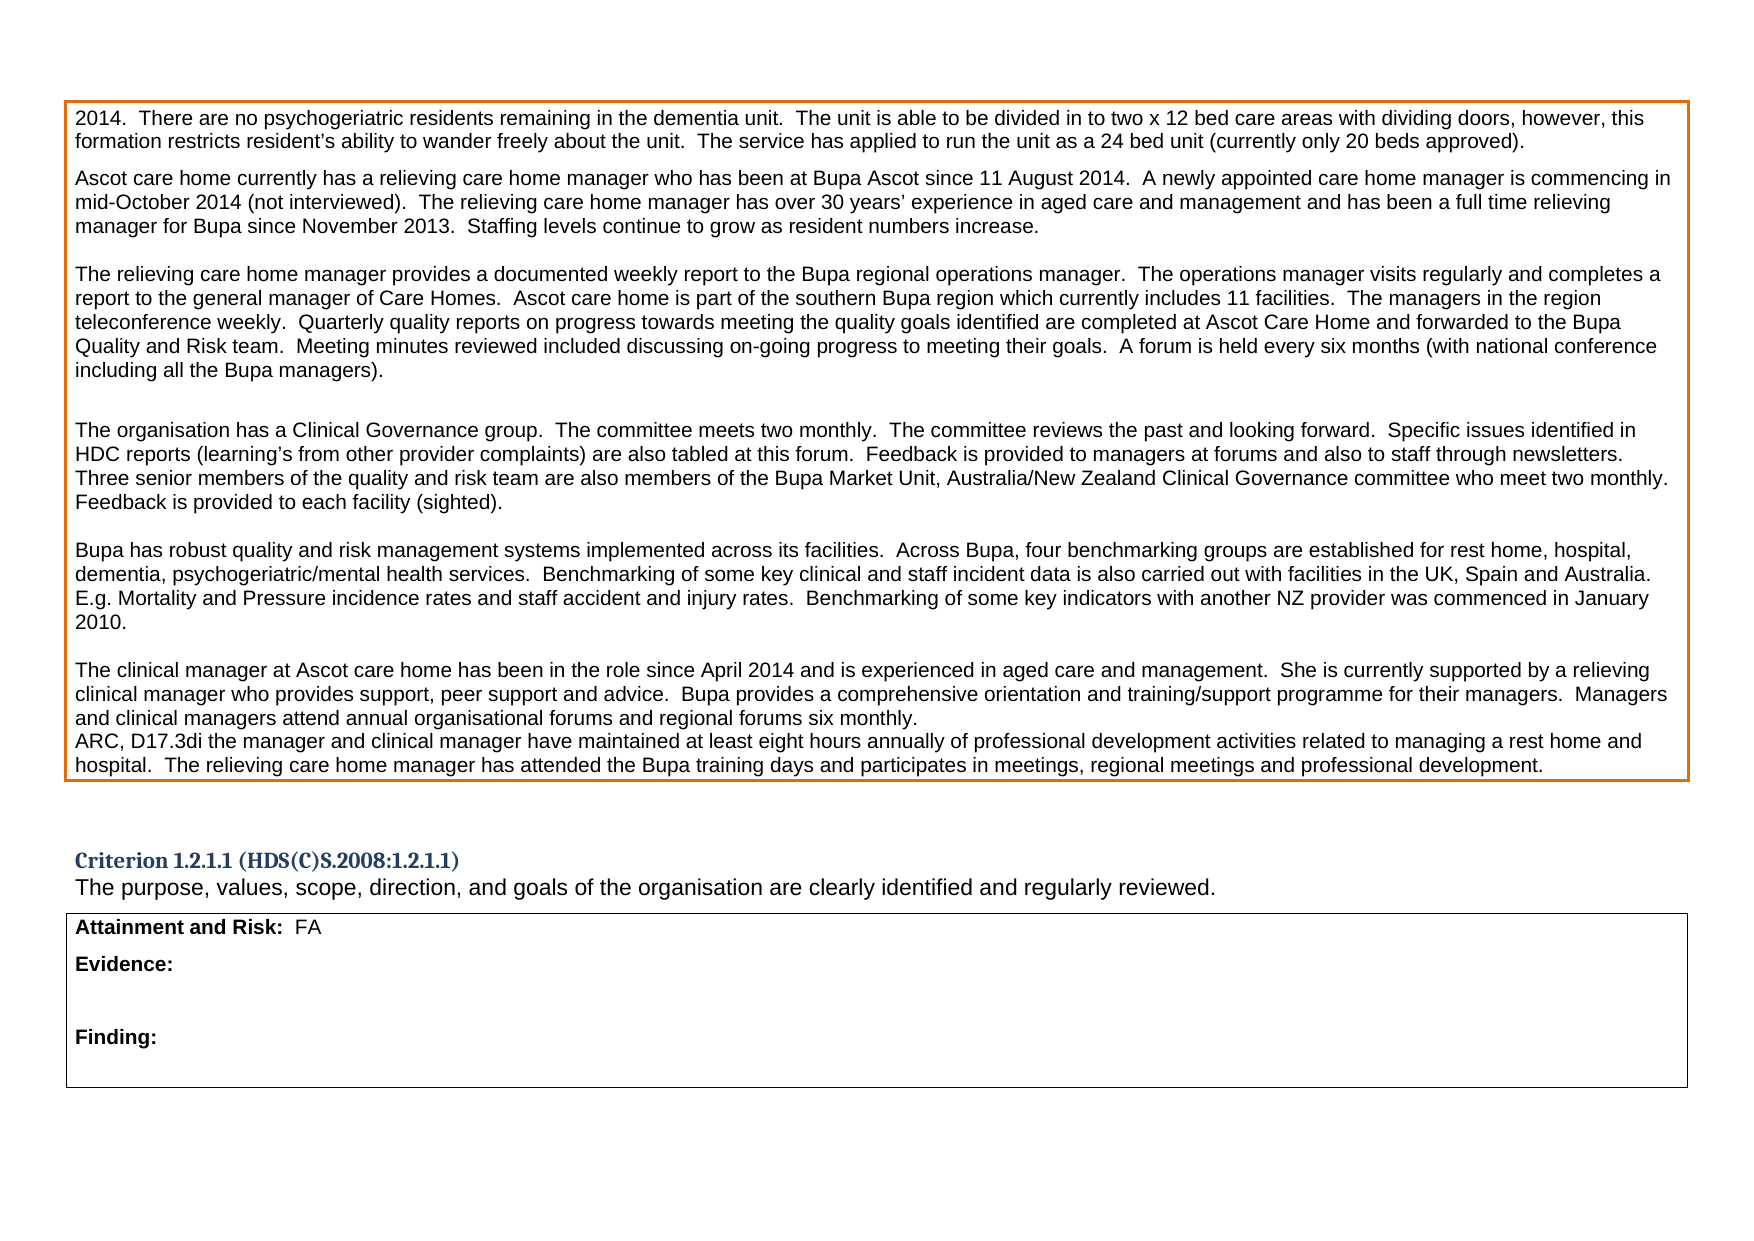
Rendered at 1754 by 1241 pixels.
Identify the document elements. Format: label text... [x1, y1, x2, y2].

text The organisation has a Clinical Governance group. The committee meets two monthly. The committee reviews the past and looking forward. Specific issues identified in HDC reports (learning’s from other provider complaints) are also tabled at this forum. Feedback is provided to managers at forums and also to staff through newsletters. Three senior members of the quality and risk team are also members of the Bupa Market Unit, Australia/New Zealand Clinical Governance committee who meet two monthly. Feedback is provided to each facility (sighted). Bupa has robust quality and risk management systems implemented across its facilities. Across Bupa, four benchmarking groups are established for rest home, hospital, dementia, psychogeriatric/mental health services. Benchmarking of some key clinical and staff incident data is also carried out with facilities in the UK, Spain and Australia. E.g. Mortality and Pressure incidence rates and staff accident and injury rates. Benchmarking of some key indicators with another NZ provider was commenced in January 2010. The clinical manager at Ascot care home has been in the role since April 2014 and is experienced in aged care and management. She is currently supported by a relieving clinical manager who provides support, peer support and advice. Bupa provides a comprehensive orientation and training/support programme for their managers. Managers and clinical managers attend annual organisational forums and regional forums six monthly. ARC, D17.3di the manager and clinical manager have maintained at least eight hours annually of professional development activities related to managing a rest home and hospital. The relieving care home manager has attended the Bupa training days and participates in meetings, regional meetings and professional development. [67, 413, 1687, 779]
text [67, 103, 1687, 153]
subtitle Criterion 1.2.1.1 (HDS(C)S.2008:1.2.1.1) [75, 847, 1679, 874]
text The purpose, values, scope, direction, and goals of the organisation are clearly identified and regularly reviewed. [75, 874, 1679, 900]
text Evidence: [67, 949, 1687, 976]
text Finding: [67, 1022, 1687, 1048]
text Attainment and Risk: FA [67, 914, 1687, 939]
text Ascot care home currently has a relieving care home manager who has been at Bupa Ascot since 11 August 2014. A newly appointed care home manager is commencing in mid-October 2014 (not interviewed). The relieving care home manager has over 30 years’ experience in aged care and management and has been a full time relieving manager for Bupa since November 2013. Staffing levels continue to grow as resident numbers increase. The relieving care home manager provides a documented weekly report to the Bupa regional operations manager. The operations manager visits regularly and completes a report to the general manager of Care Homes. Ascot care home is part of the southern Bupa region which currently includes 11 facilities. The managers in the region teleconference weekly. Quarterly quality reports on progress towards meeting the quality goals identified are completed at Ascot Care Home and forwarded to the Bupa Quality and Risk team. Meeting minutes reviewed included discussing on-going progress to meeting their goals. A forum is held every six months (with national conference including all the Bupa managers). [67, 161, 1687, 405]
